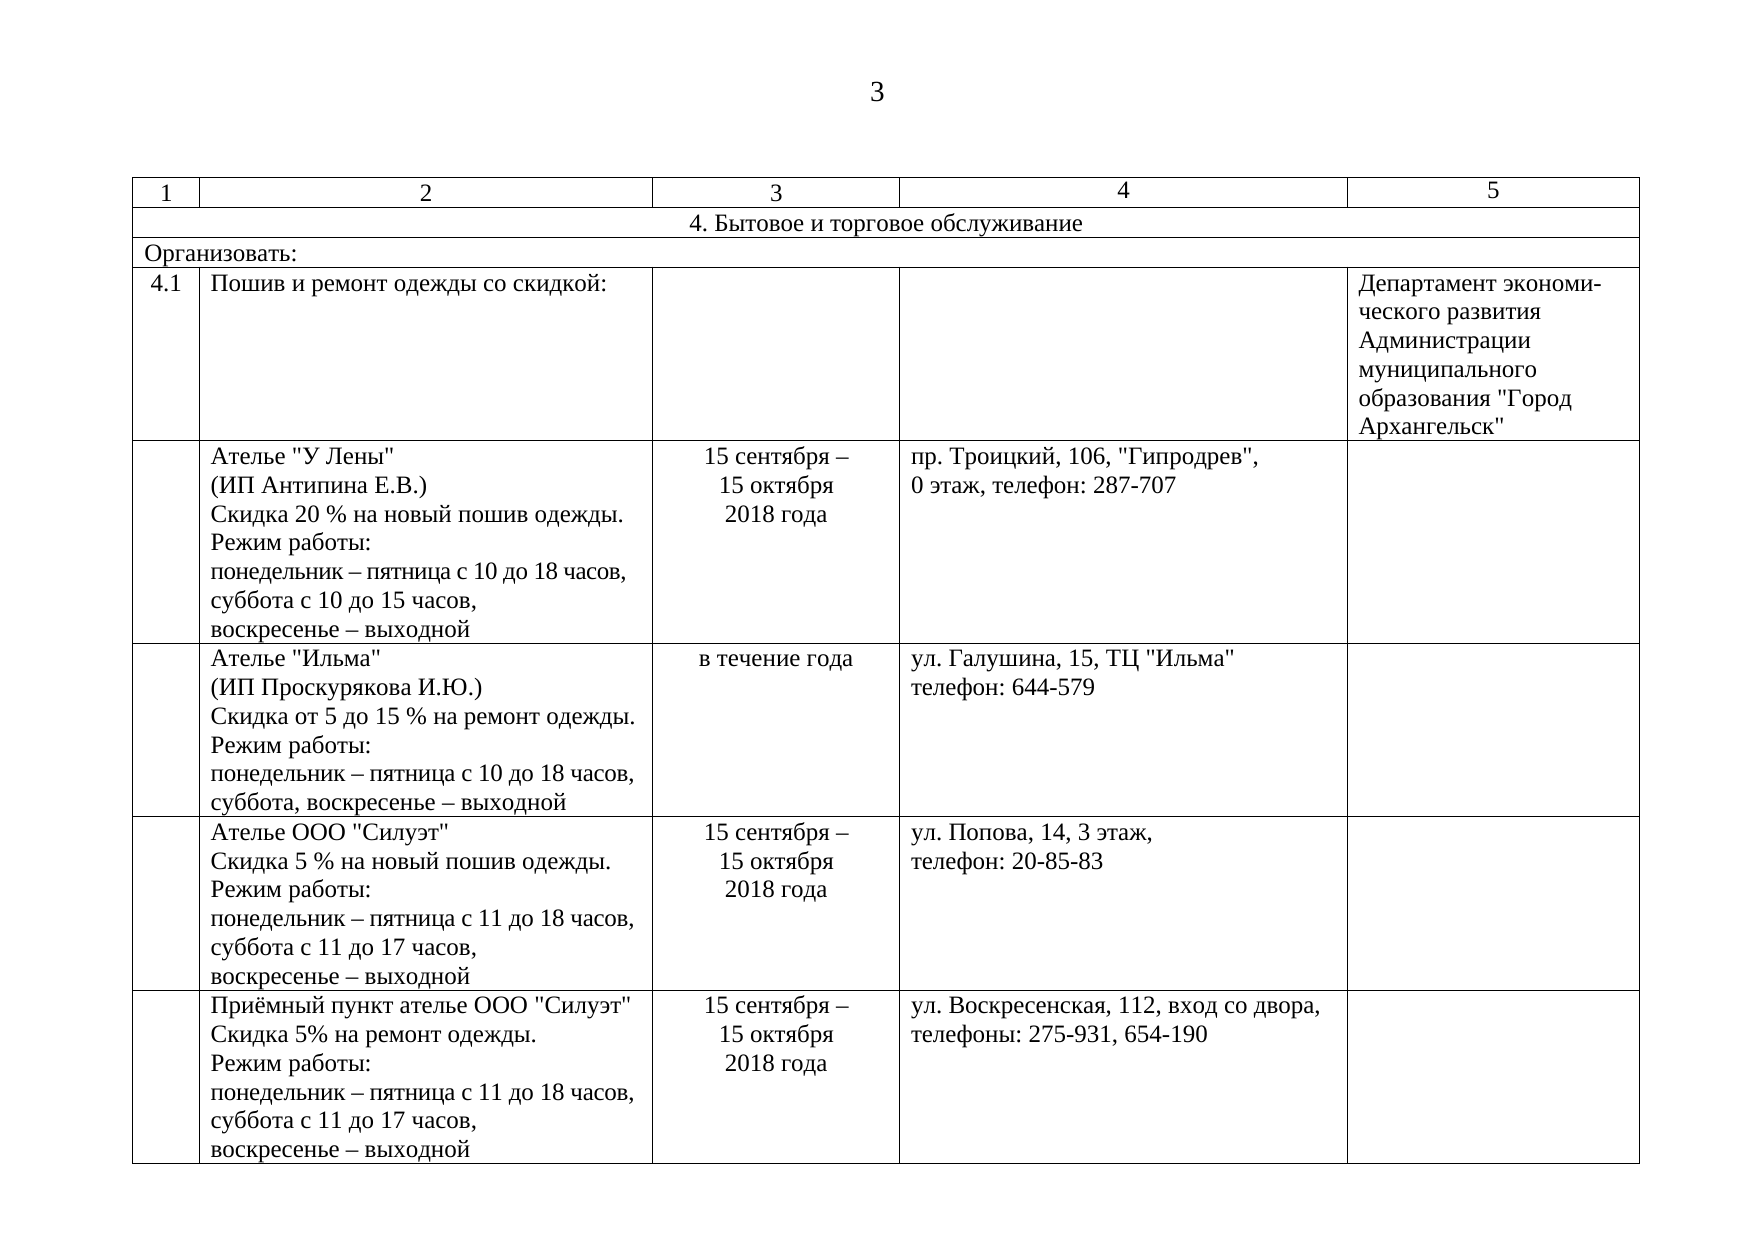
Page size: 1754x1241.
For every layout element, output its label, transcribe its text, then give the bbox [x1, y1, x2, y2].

table_cell Ателье "Ильма" (ИП Проскурякова И.Ю.) Скидка от 5 до 15 % на ремонт одежды. Режим работы: понедельник – пятница с 10 до 18 часов, суббота, воскресенье – выходной [200, 644, 652, 816]
table_cell [133, 991, 199, 1163]
table_cell 15 сентября – 15 октября 2018 года [653, 441, 899, 642]
table_cell 4. Бытовое и торговое обслуживание [133, 208, 1639, 237]
table_cell ул. Галушина, 15, ТЦ "Ильма" телефон: 644-579 [900, 644, 1347, 816]
table_header 2 [200, 178, 652, 207]
table_cell Ателье ООО "Силуэт" Скидка 5 % на новый пошив одежды. Режим работы: понедельник – пятница с 11 до 18 часов, суббота с 11 до 17 часов, воскресенье – выходной [200, 817, 652, 989]
table_cell 4.1 [133, 268, 199, 440]
table_cell [900, 268, 1347, 440]
table_cell [133, 644, 199, 816]
table_cell [133, 441, 199, 642]
table_cell Приёмный пункт ателье ООО "Силуэт" Скидка 5% на ремонт одежды. Режим работы: понедельник – пятница с 11 до 18 часов, суббота с 11 до 17 часов, воскресенье – выходной [200, 991, 652, 1163]
table_header 3 [653, 178, 899, 207]
table_cell в течение года [653, 644, 899, 816]
table_cell [133, 817, 199, 989]
table_cell [653, 268, 899, 440]
table_cell 15 сентября – 15 октября 2018 года [653, 991, 899, 1163]
table_header 5 [1348, 178, 1639, 207]
table_cell Организовать: [133, 238, 1639, 267]
table_cell ул. Попова, 14, 3 этаж, телефон: 20-85-83 [900, 817, 1347, 989]
table_cell 15 сентября – 15 октября 2018 года [653, 817, 899, 989]
table_cell [1348, 441, 1639, 642]
table_header 4 [900, 178, 1347, 207]
table_cell [1348, 644, 1639, 816]
table_cell Ателье "У Лены" (ИП Антипина Е.В.) Скидка 20 % на новый пошив одежды. Режим работы: понедельник – пятница с 10 до 18 часов, суббота с 10 до 15 часов, воскресенье – выходной [200, 441, 652, 642]
table_cell [1348, 817, 1639, 989]
table_cell ул. Воскресенская, 112, вход со двора, телефоны: 275-931, 654-190 [900, 991, 1347, 1163]
table_cell Департамент экономи-ческого развития Администрации муниципального образования "Город Архангельск" [1348, 268, 1639, 440]
table_header 1 [133, 178, 199, 207]
table_cell Пошив и ремонт одежды со скидкой: [200, 268, 652, 440]
table_cell пр. Троицкий, 106, "Гипродрев", 0 этаж, телефон: 287-707 [900, 441, 1347, 642]
table_cell [1348, 991, 1639, 1163]
